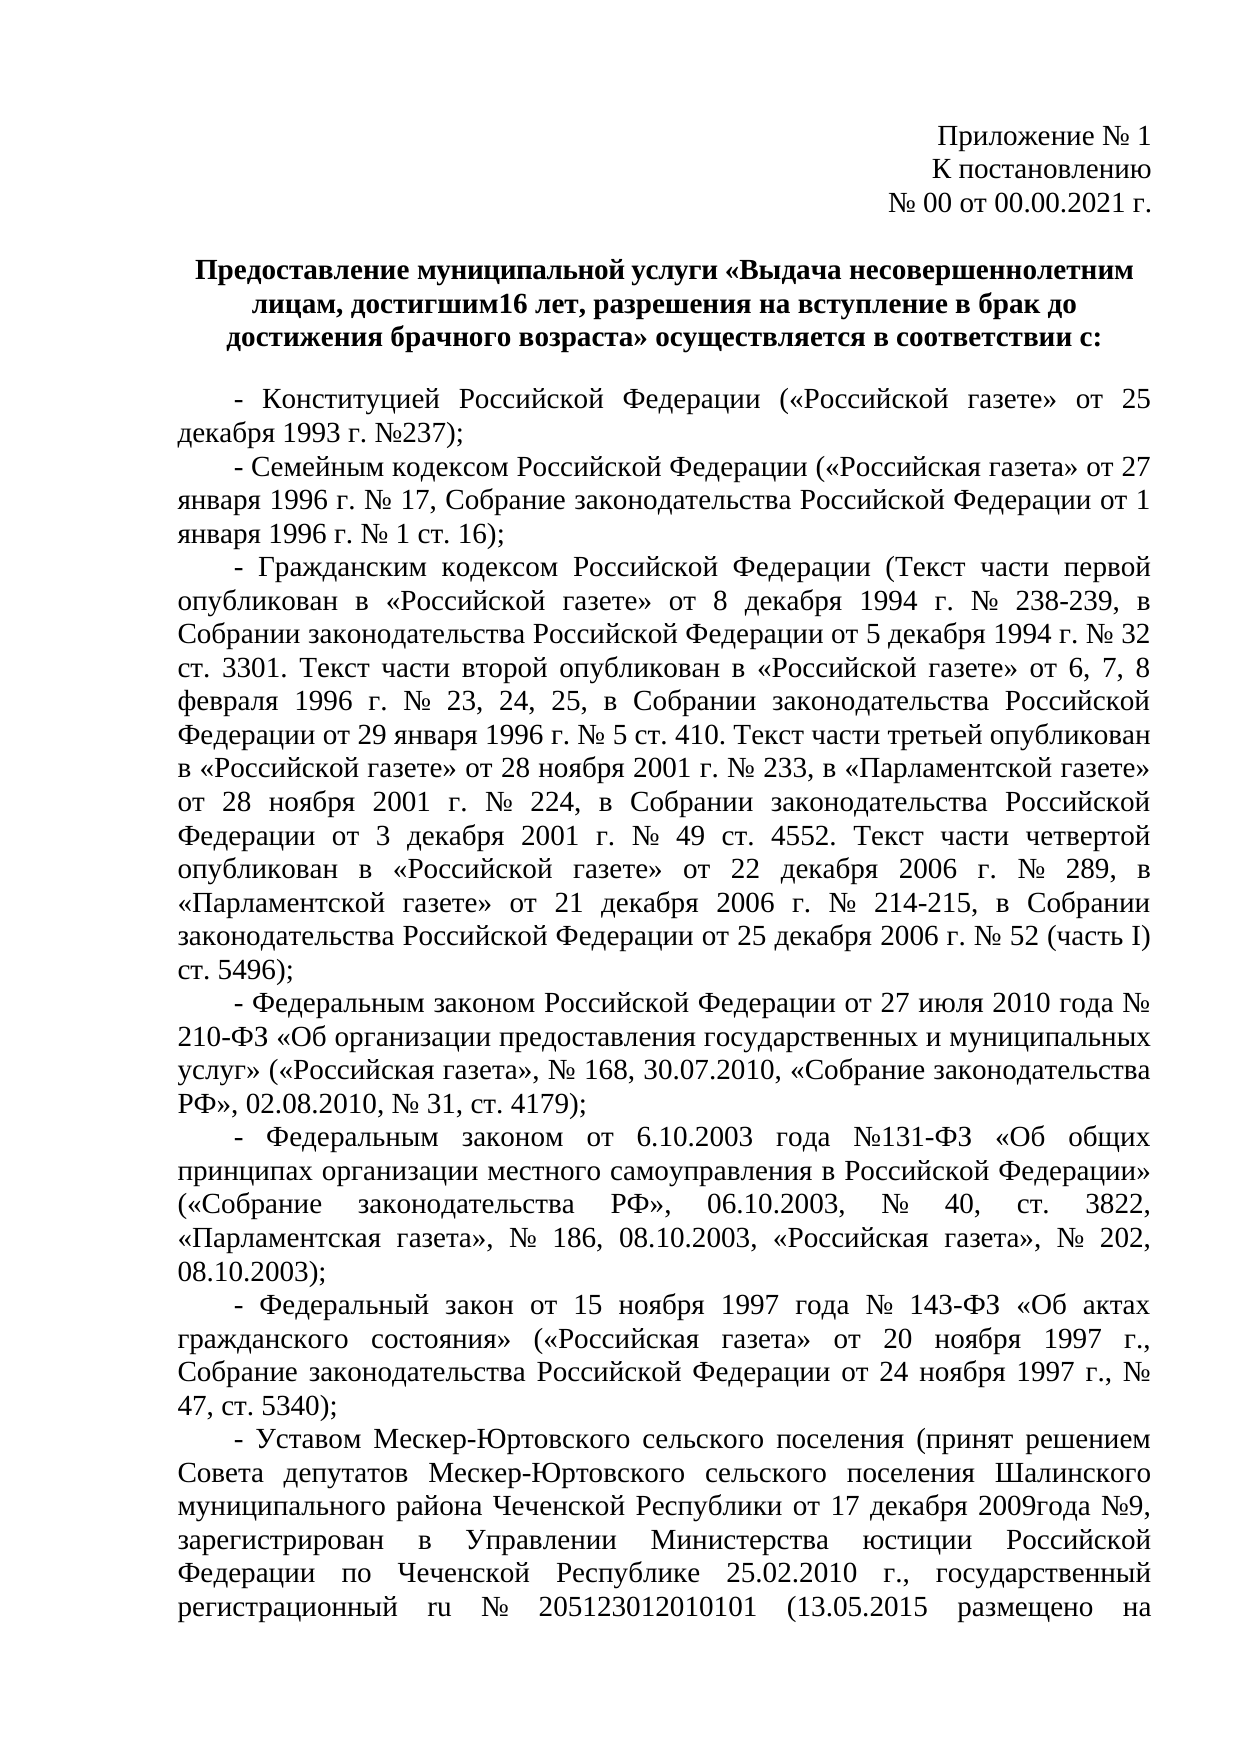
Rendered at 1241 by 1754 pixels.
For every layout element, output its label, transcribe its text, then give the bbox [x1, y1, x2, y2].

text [177, 1421, 1152, 1623]
text К постановлению [177, 152, 1152, 185]
text - Федеральным законом от 6.10.2003 года №131-ФЗ «Об общих принципах организации местного самоуправления в Российской Федерации» («Собрание законодательства РФ», 06.10.2003, № 40, ст. 3822, «Парламентская газета», № 186, 08.10.2003, «Российская газета», № 202, 08.10.2003); [177, 1119, 1152, 1287]
text - Федеральный закон от 15 ноября 1997 года № 143-ФЗ «Об актах гражданского состояния» («Российская газета» от 20 ноября 1997 г., Собрание законодательства Российской Федерации от 24 ноября 1997 г., № 47, ст. 5340); [177, 1287, 1152, 1421]
text Приложение № 1 [177, 118, 1152, 152]
text - Конституцией Российской Федерации («Российской газете» от 25 декабря 1993 г. №237); [177, 382, 1152, 449]
text Предоставление муниципальной услуги «Выдача несовершеннолетним лицам, достигшим16 лет, разрешения на вступление в брак до достижения брачного возраста» осуществляется в соответствии с: [177, 252, 1152, 353]
text - Гражданским кодексом Российской Федерации (Текст части первой опубликован в «Российской газете» от 8 декабря 1994 г. № 238-239, в Собрании законодательства Российской Федерации от 5 декабря 1994 г. № 32 ст. 3301. Текст части второй опубликован в «Российской газете» от 6, 7, 8 февраля 1996 г. № 23, 24, 25, в Собрании законодательства Российской Федерации от 29 января 1996 г. № 5 ст. 410. Текст части третьей опубликован в «Российской газете» от 28 ноября 2001 г. № 233, в «Парламентской газете» от 28 ноября 2001 г. № 224, в Собрании законодательства Российской Федерации от 3 декабря 2001 г. № 49 ст. 4552. Текст части четвертой опубликован в «Российской газете» от 22 декабря 2006 г. № 289, в «Парламентской газете» от 21 декабря 2006 г. № 214-215, в Собрании законодательства Российской Федерации от 25 декабря 2006 г. № 52 (часть I) ст. 5496); [177, 549, 1152, 985]
text - Семейным кодексом Российской Федерации («Российская газета» от 27 января 1996 г. № 17, Собрание законодательства Российской Федерации от 1 января 1996 г. № 1 ст. 16); [177, 449, 1152, 549]
text - Федеральным законом Российской Федерации от 27 июля 2010 года № 210-ФЗ «Об организации предоставления государственных и муниципальных услуг» («Российская газета», № 168, 30.07.2010, «Собрание законодательства РФ», 02.08.2010, № 31, ст. 4179); [177, 985, 1152, 1119]
text № 00 от 00.00.2021 г. [177, 185, 1152, 219]
